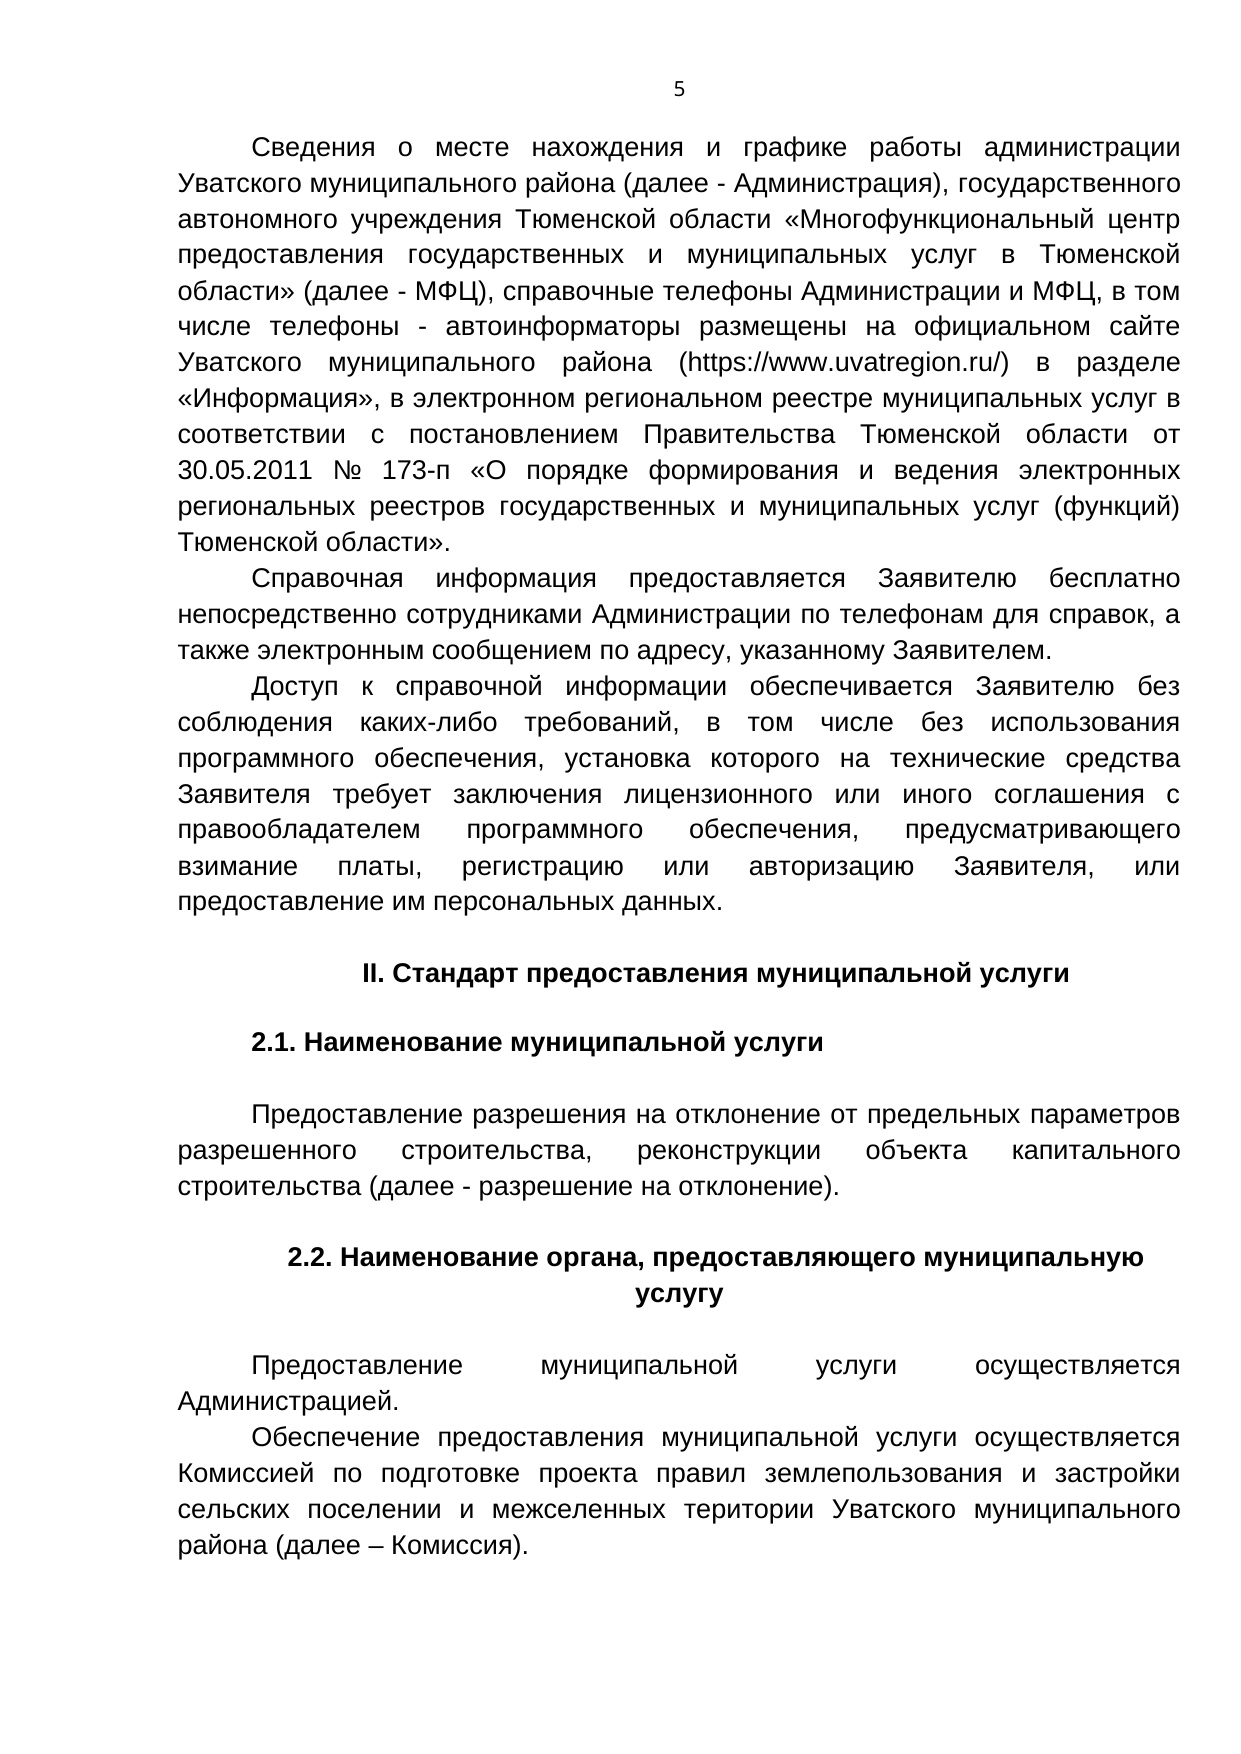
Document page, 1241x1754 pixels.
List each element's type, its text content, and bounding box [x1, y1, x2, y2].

text Справочная информация предоставляется Заявителю бесплатно непосредственно сотрудниками Администрации по телефонам для справок, а также электронным сообщением по адресу, указанному Заявителем. [177, 562, 1181, 665]
text Предоставление разрешения на отклонение от предельных параметров разрешенного строительства, реконструкции объекта капитального строительства (далее - разрешение на отклонение). [177, 1098, 1181, 1201]
text 2.2. Наименование органа, предоставляющего муниципальную услугу [177, 1241, 1181, 1309]
text Доступ к справочной информации обеспечивается Заявителю без соблюдения каких-либо требований, в том числе без использования программного обеспечения, установка которого на технические средства Заявителя требует заключения лицензионного или иного соглашения с правообладателем программного обеспечения, предусматривающего взимание платы, регистрацию или авторизацию Заявителя, или предоставление им персональных данных. [177, 670, 1181, 917]
text Предоставление муниципальной услуги осуществляется Администрацией. [177, 1349, 1181, 1416]
text Обеспечение предоставления муниципальной услуги осуществляется Комиссией по подготовке проекта правил землепользования и застройки сельских поселении и межселенных територии Уватского муниципального района (далее – Комиссия). [177, 1421, 1181, 1560]
text Сведения о месте нахождения и графике работы администрации Уватского муниципального района (далее - Администрация), государственного автономного учреждения Тюменской области «Многофункциональный центр предоставления государственных и муниципальных услуг в Тюменской области» (далее - МФЦ), справочные телефоны Администрации и МФЦ, в том числе телефоны - автоинформаторы размещены на официальном сайте Уватского муниципального района (https://www.uvatregion.ru/) в разделе «Информация», в электронном региональном реестре муниципальных услуг в соответствии с постановлением Правительства Тюменской области от 30.05.2011 № 173-п «О порядке формирования и ведения электронных региональных реестров государственных и муниципальных услуг (функций) Тюменской области». [177, 131, 1181, 557]
text 2.1. Наименование муниципальной услуги [177, 1026, 1181, 1057]
text II. Стандарт предоставления муниципальной услуги [177, 957, 1181, 988]
